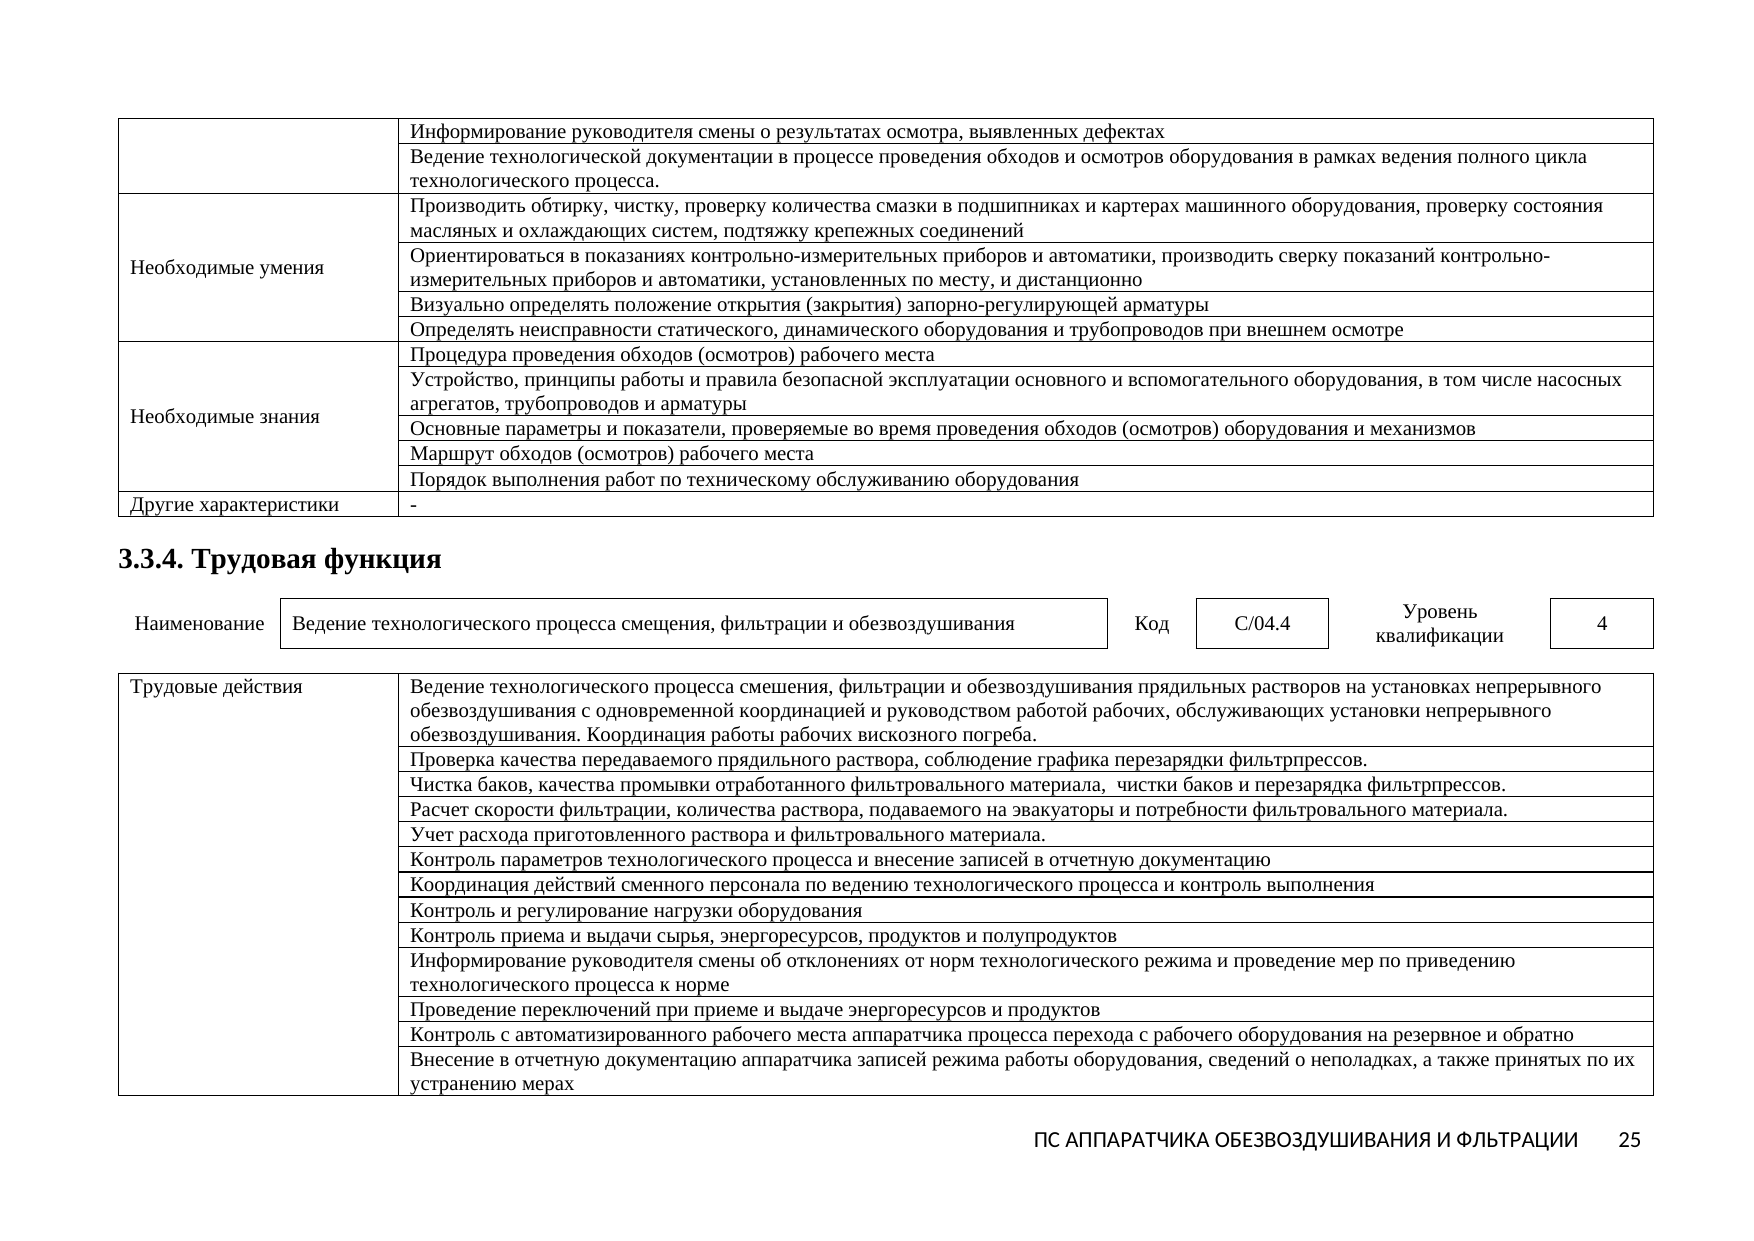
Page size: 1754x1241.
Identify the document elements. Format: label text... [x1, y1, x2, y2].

table_cell Контроль приема и выдачи сырья, энергоресурсов, продуктов и полупродуктов [399, 923, 1653, 947]
table_cell Расчет скорости фильтрации, количества раствора, подаваемого на эвакуаторы и потребности фильтровального материала. [399, 797, 1653, 821]
table_header С/04.4 [1197, 599, 1328, 647]
table_cell Координация действий сменного персонала по ведению технологического процесса и контроль выполнения [399, 873, 1653, 896]
table_header Ведение технологического процесса смещения, фильтрации и обезвоздушивания [281, 599, 1107, 647]
table_cell Информирование руководителя смены о результатах осмотра, выявленных дефектах [399, 119, 1653, 143]
table_cell Необходимые знания [119, 342, 398, 491]
table_cell Производить обтирку, чистку, проверку количества смазки в подшипниках и картерах машинного оборудования, проверку состояния масляных и охлаждающих систем, подтяжку крепежных соединений [399, 194, 1653, 242]
table_cell Визуально определять положение открытия (закрытия) запорно-регулирующей арматуры [399, 292, 1653, 316]
table_cell - [399, 492, 1653, 516]
table_cell Информирование руководителя смены об отклонениях от норм технологического режима и проведение мер по приведению технологического процесса к норме [399, 948, 1653, 996]
table_cell Ориентироваться в показаниях контрольно-измерительных приборов и автоматики, производить сверку показаний контрольно-измерительных приборов и автоматики, установленных по месту, и дистанционно [399, 243, 1653, 291]
table_header 4 [1551, 599, 1653, 647]
table_cell Проверка качества передаваемого прядильного раствора, соблюдение графика перезарядки фильтрпрессов. [399, 747, 1653, 771]
table_header Уровень квалификации [1329, 598, 1550, 647]
table_cell Порядок выполнения работ по техническому обслуживанию оборудования [399, 466, 1653, 491]
table_cell Основные параметры и показатели, проверяемые во время проведения обходов (осмотров) оборудования и механизмов [399, 416, 1653, 440]
table_header Наименование [118, 598, 280, 647]
table_cell Контроль с автоматизированного рабочего места аппаратчика процесса перехода с рабочего оборудования на резервное и обратно [399, 1022, 1653, 1046]
table_cell Другие характеристики [119, 492, 398, 516]
table_cell Необходимые умения [119, 194, 398, 341]
table_cell Ведение технологической документации в процессе проведения обходов и осмотров оборудования в рамках ведения полного цикла технологического процесса. [399, 144, 1653, 192]
table_cell Проведение переключений при приеме и выдаче энергоресурсов и продуктов [399, 997, 1653, 1021]
text 3.3.4. Трудовая функция [118, 541, 1668, 574]
table_header Ведение технологического процесса смешения, фильтрации и обезвоздушивания прядильных растворов на установках непрерывного обезвоздушивания с одновременной координацией и руководством работой рабочих, обслуживающих установки непрерывного обезвоздушивания. Координация работы рабочих вискозного погреба. [399, 674, 1653, 746]
table_cell Устройство, принципы работы и правила безопасной эксплуатации основного и вспомогательного оборудования, в том числе насосных агрегатов, трубопроводов и арматуры [399, 367, 1653, 415]
table_cell Внесение в отчетную документацию аппаратчика записей режима работы оборудования, сведений о неполадках, а также принятых по их устранению мерах [399, 1047, 1653, 1095]
table_header Трудовые действия [119, 674, 398, 1095]
table_cell Контроль и регулирование нагрузки оборудования [399, 898, 1653, 922]
table_cell Маршрут обходов (осмотров) рабочего места [399, 441, 1653, 465]
table_cell Чистка баков, качества промывки отработанного фильтровального материала, чистки баков и перезарядка фильтрпрессов. [399, 772, 1653, 796]
table_header Код [1108, 598, 1196, 647]
table_cell Определять неисправности статического, динамического оборудования и трубопроводов при внешнем осмотре [399, 317, 1653, 341]
table_cell Процедура проведения обходов (осмотров) рабочего места [399, 342, 1653, 366]
table_cell Учет расхода приготовленного раствора и фильтровального материала. [399, 822, 1653, 846]
table_cell Контроль параметров технологического процесса и внесение записей в отчетную документацию [399, 847, 1653, 871]
